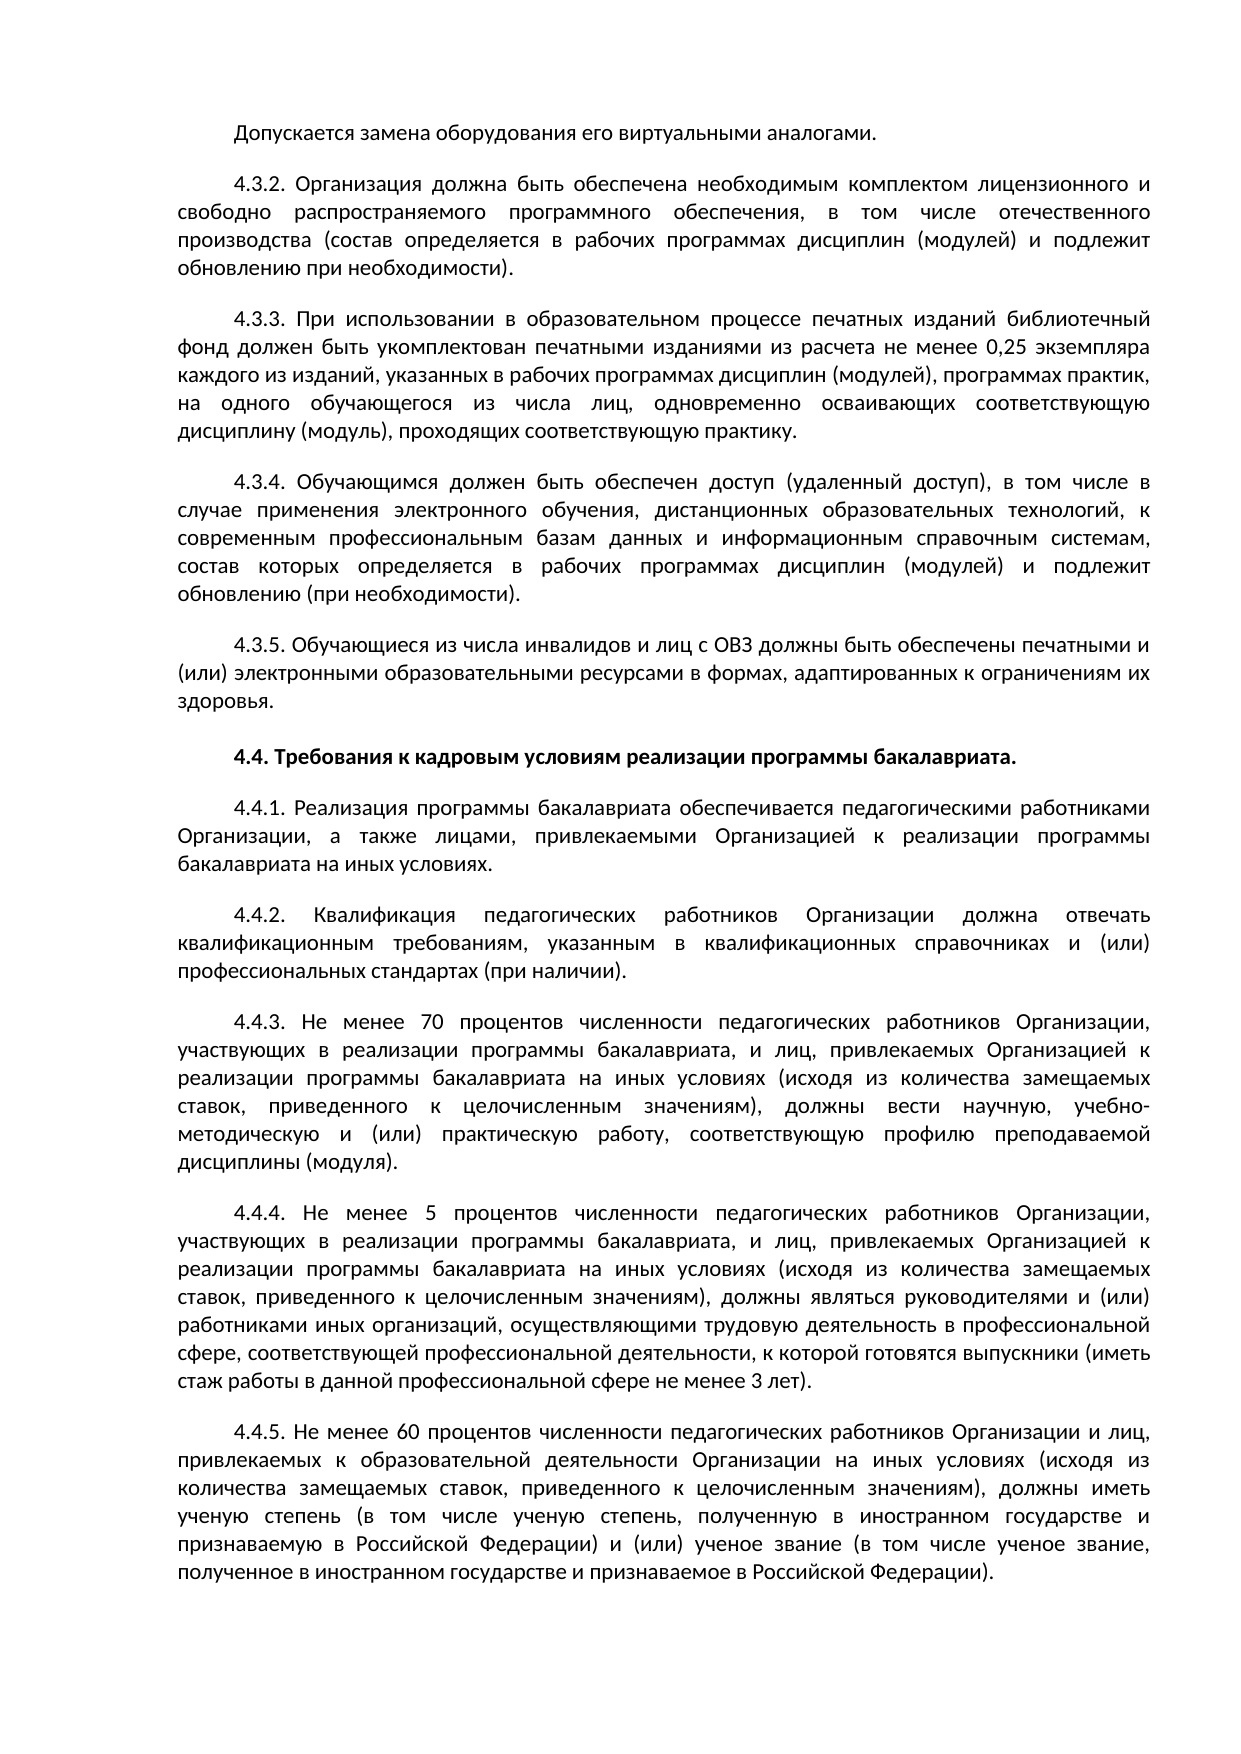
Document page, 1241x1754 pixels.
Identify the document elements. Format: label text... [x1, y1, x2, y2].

text 4.4.4. Не менее 5 процентов численности педагогических работников Организации, участвующих в реализации программы бакалавриата, и лиц, привлекаемых Организацией к реализации программы бакалавриата на иных условиях (исходя из количества замещаемых ставок, приведенного к целочисленным значениям), должны являться руководителями и (или) работниками иных организаций, осуществляющими трудовую деятельность в профессиональной сфере, соответствующей профессиональной деятельности, к которой готовятся выпускники (иметь стаж работы в данной профессиональной сфере не менее 3 лет). [177, 1198, 1152, 1394]
text 4.4.5. Не менее 60 процентов численности педагогических работников Организации и лиц, привлекаемых к образовательной деятельности Организации на иных условиях (исходя из количества замещаемых ставок, приведенного к целочисленным значениям), должны иметь ученую степень (в том числе ученую степень, полученную в иностранном государстве и признаваемую в Российской Федерации) и (или) ученое звание (в том числе ученое звание, полученное в иностранном государстве и признаваемое в Российской Федерации). [177, 1417, 1152, 1585]
text 4.3.2. Организация должна быть обеспечена необходимым комплектом лицензионного и свободно распространяемого программного обеспечения, в том числе отечественного производства (состав определяется в рабочих программах дисциплин (модулей) и подлежит обновлению при необходимости). [177, 169, 1152, 281]
text 4.4.2. Квалификация педагогических работников Организации должна отвечать квалификационным требованиям, указанным в квалификационных справочниках и (или) профессиональных стандартах (при наличии). [177, 900, 1152, 984]
text 4.4.3. Не менее 70 процентов численности педагогических работников Организации, участвующих в реализации программы бакалавриата, и лиц, привлекаемых Организацией к реализации программы бакалавриата на иных условиях (исходя из количества замещаемых ставок, приведенного к целочисленным значениям), должны вести научную, учебно-методическую и (или) практическую работу, соответствующую профилю преподаваемой дисциплины (модуля). [177, 1007, 1152, 1175]
text Допускается замена оборудования его виртуальными аналогами. [177, 118, 1152, 146]
title 4.4. Требования к кадровым условиям реализации программы бакалавриата. [177, 742, 1152, 770]
text 4.3.3. При использовании в образовательном процессе печатных изданий библиотечный фонд должен быть укомплектован печатными изданиями из расчета не менее 0,25 экземпляра каждого из изданий, указанных в рабочих программах дисциплин (модулей), программах практик, на одного обучающегося из числа лиц, одновременно осваивающих соответствующую дисциплину (модуль), проходящих соответствующую практику. [177, 304, 1152, 444]
text 4.4.1. Реализация программы бакалавриата обеспечивается педагогическими работниками Организации, а также лицами, привлекаемыми Организацией к реализации программы бакалавриата на иных условиях. [177, 793, 1152, 877]
text 4.3.5. Обучающиеся из числа инвалидов и лиц с ОВЗ должны быть обеспечены печатными и (или) электронными образовательными ресурсами в формах, адаптированных к ограничениям их здоровья. [177, 630, 1152, 714]
text 4.3.4. Обучающимся должен быть обеспечен доступ (удаленный доступ), в том числе в случае применения электронного обучения, дистанционных образовательных технологий, к современным профессиональным базам данных и информационным справочным системам, состав которых определяется в рабочих программах дисциплин (модулей) и подлежит обновлению (при необходимости). [177, 467, 1152, 607]
